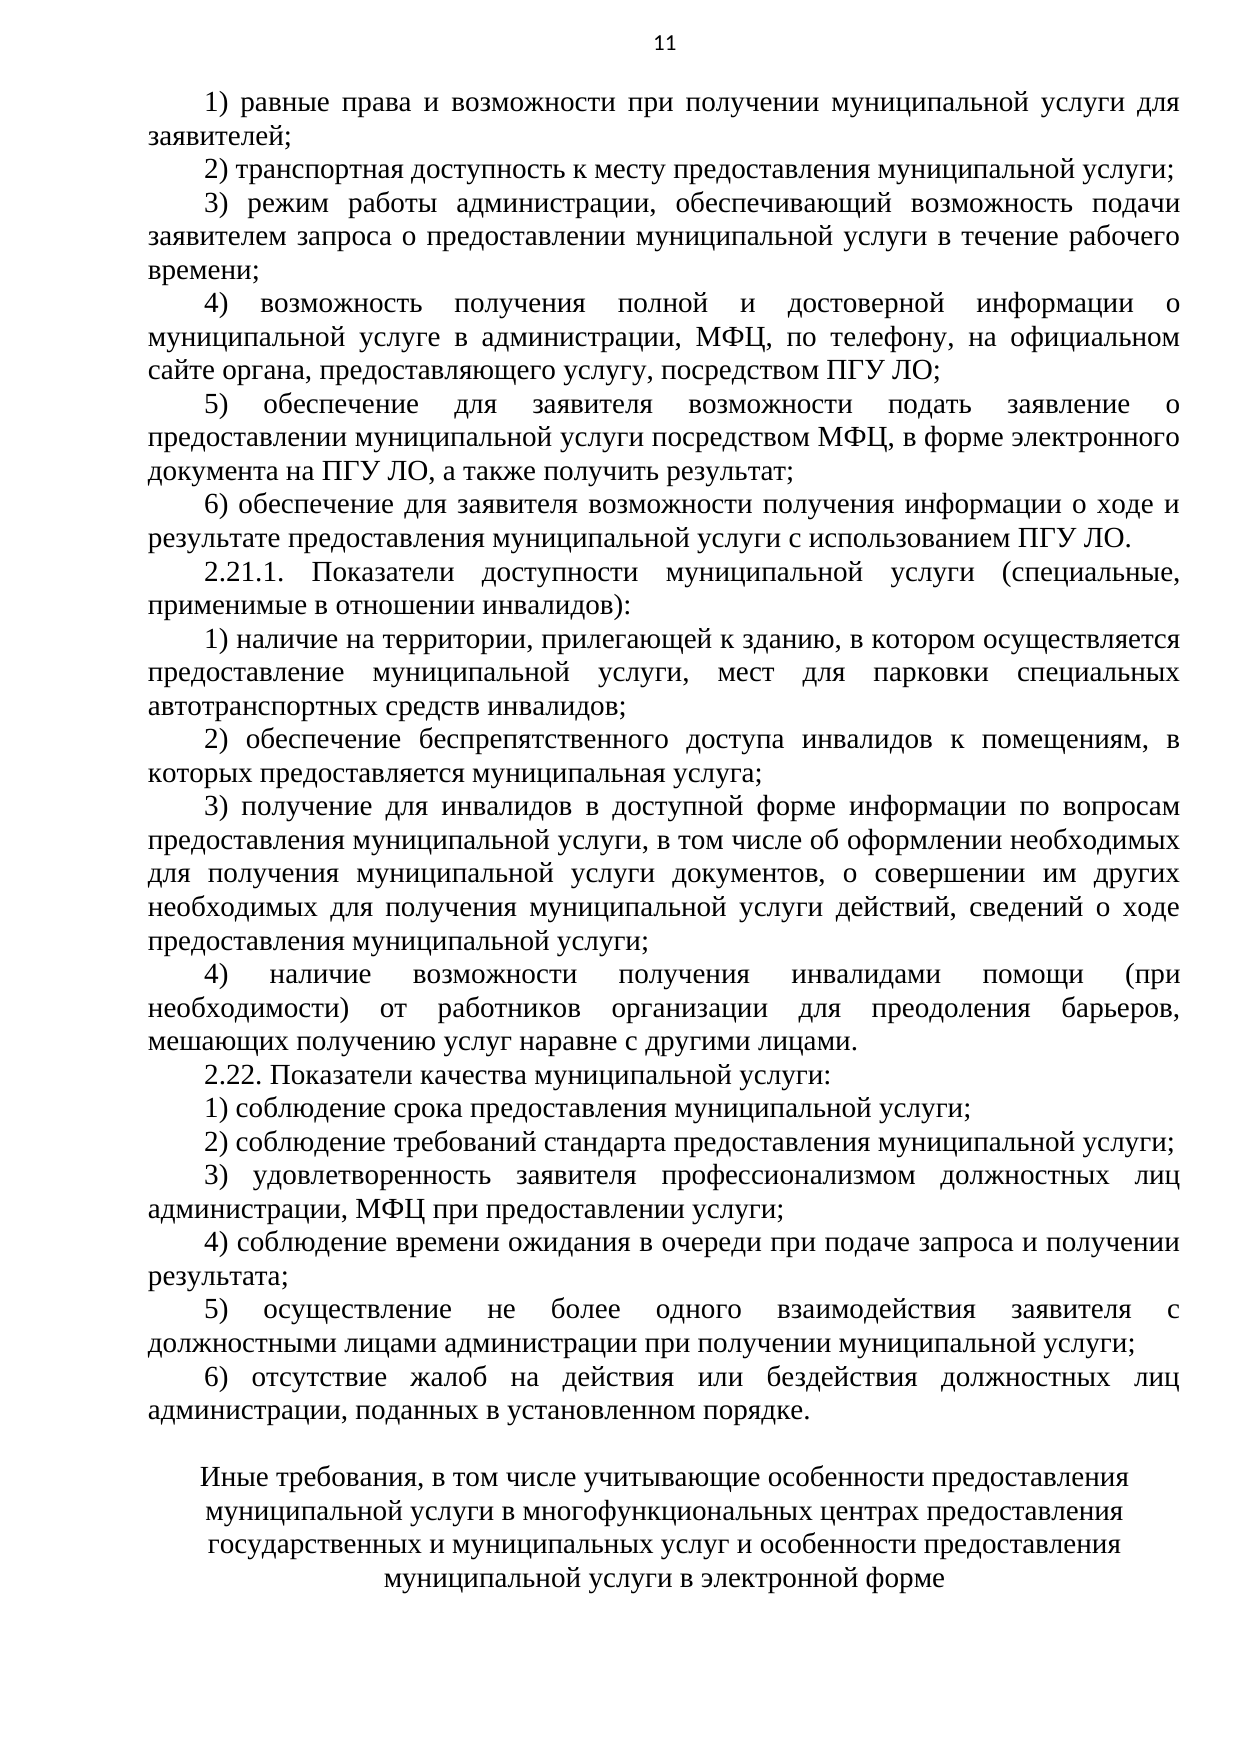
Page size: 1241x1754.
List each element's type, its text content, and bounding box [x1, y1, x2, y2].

text 4) возможность получения полной и достоверной информации о муниципальной услуге в администрации, МФЦ, по телефону, на официальном сайте органа, предоставляющего услугу, посредством ПГУ ЛО; [148, 285, 1181, 386]
text 2) обеспечение беспрепятственного доступа инвалидов к помещениям, в которых предоставляется муниципальная услуга; [148, 721, 1181, 788]
text 1) соблюдение срока предоставления муниципальной услуги; [148, 1090, 1181, 1124]
text 5) обеспечение для заявителя возможности подать заявление о предоставлении муниципальной услуги посредством МФЦ, в форме электронного документа на ПГУ ЛО, а также получить результат; [148, 386, 1181, 487]
text 4) соблюдение времени ожидания в очереди при подаче запроса и получении результата; [148, 1224, 1181, 1292]
text 2) соблюдение требований стандарта предоставления муниципальной услуги; [148, 1124, 1181, 1157]
text 1) равные права и возможности при получении муниципальной услуги для заявителей; [148, 84, 1181, 151]
text 3) удовлетворенность заявителя профессионализмом должностных лиц администрации, МФЦ при предоставлении услуги; [148, 1157, 1181, 1224]
text 6) отсутствие жалоб на действия или бездействия должностных лиц администрации, поданных в установленном порядке. [148, 1359, 1181, 1426]
text 3) получение для инвалидов в доступной форме информации по вопросам предоставления муниципальной услуги, в том числе об оформлении необходимых для получения муниципальной услуги документов, о совершении им других необходимых для получения муниципальной услуги действий, сведений о ходе предоставления муниципальной услуги; [148, 788, 1181, 956]
text 5) осуществление не более одного взаимодействия заявителя с должностными лицами администрации при получении муниципальной услуги; [148, 1292, 1181, 1359]
text 4) наличие возможности получения инвалидами помощи (при необходимости) от работников организации для преодоления барьеров, мешающих получению услуг наравне с другими лицами. [148, 956, 1181, 1057]
text 3) режим работы администрации, обеспечивающий возможность подачи заявителем запроса о предоставлении муниципальной услуги в течение рабочего времени; [148, 185, 1181, 285]
text 6) обеспечение для заявителя возможности получения информации о ходе и результате предоставления муниципальной услуги с использованием ПГУ ЛО. [148, 487, 1181, 554]
text 2.21.1. Показатели доступности муниципальной услуги (специальные, применимые в отношении инвалидов): [148, 554, 1181, 621]
text Иные требования, в том числе учитывающие особенности предоставления муниципальной услуги в многофункциональных центрах предоставления государственных и муниципальных услуг и особенности предоставления муниципальной услуги в электронной форме [148, 1459, 1181, 1593]
text 1) наличие на территории, прилегающей к зданию, в котором осуществляется предоставление муниципальной услуги, мест для парковки специальных автотранспортных средств инвалидов; [148, 621, 1181, 721]
text 2.22. Показатели качества муниципальной услуги: [148, 1057, 1181, 1090]
text 2) транспортная доступность к месту предоставления муниципальной услуги; [148, 151, 1181, 185]
